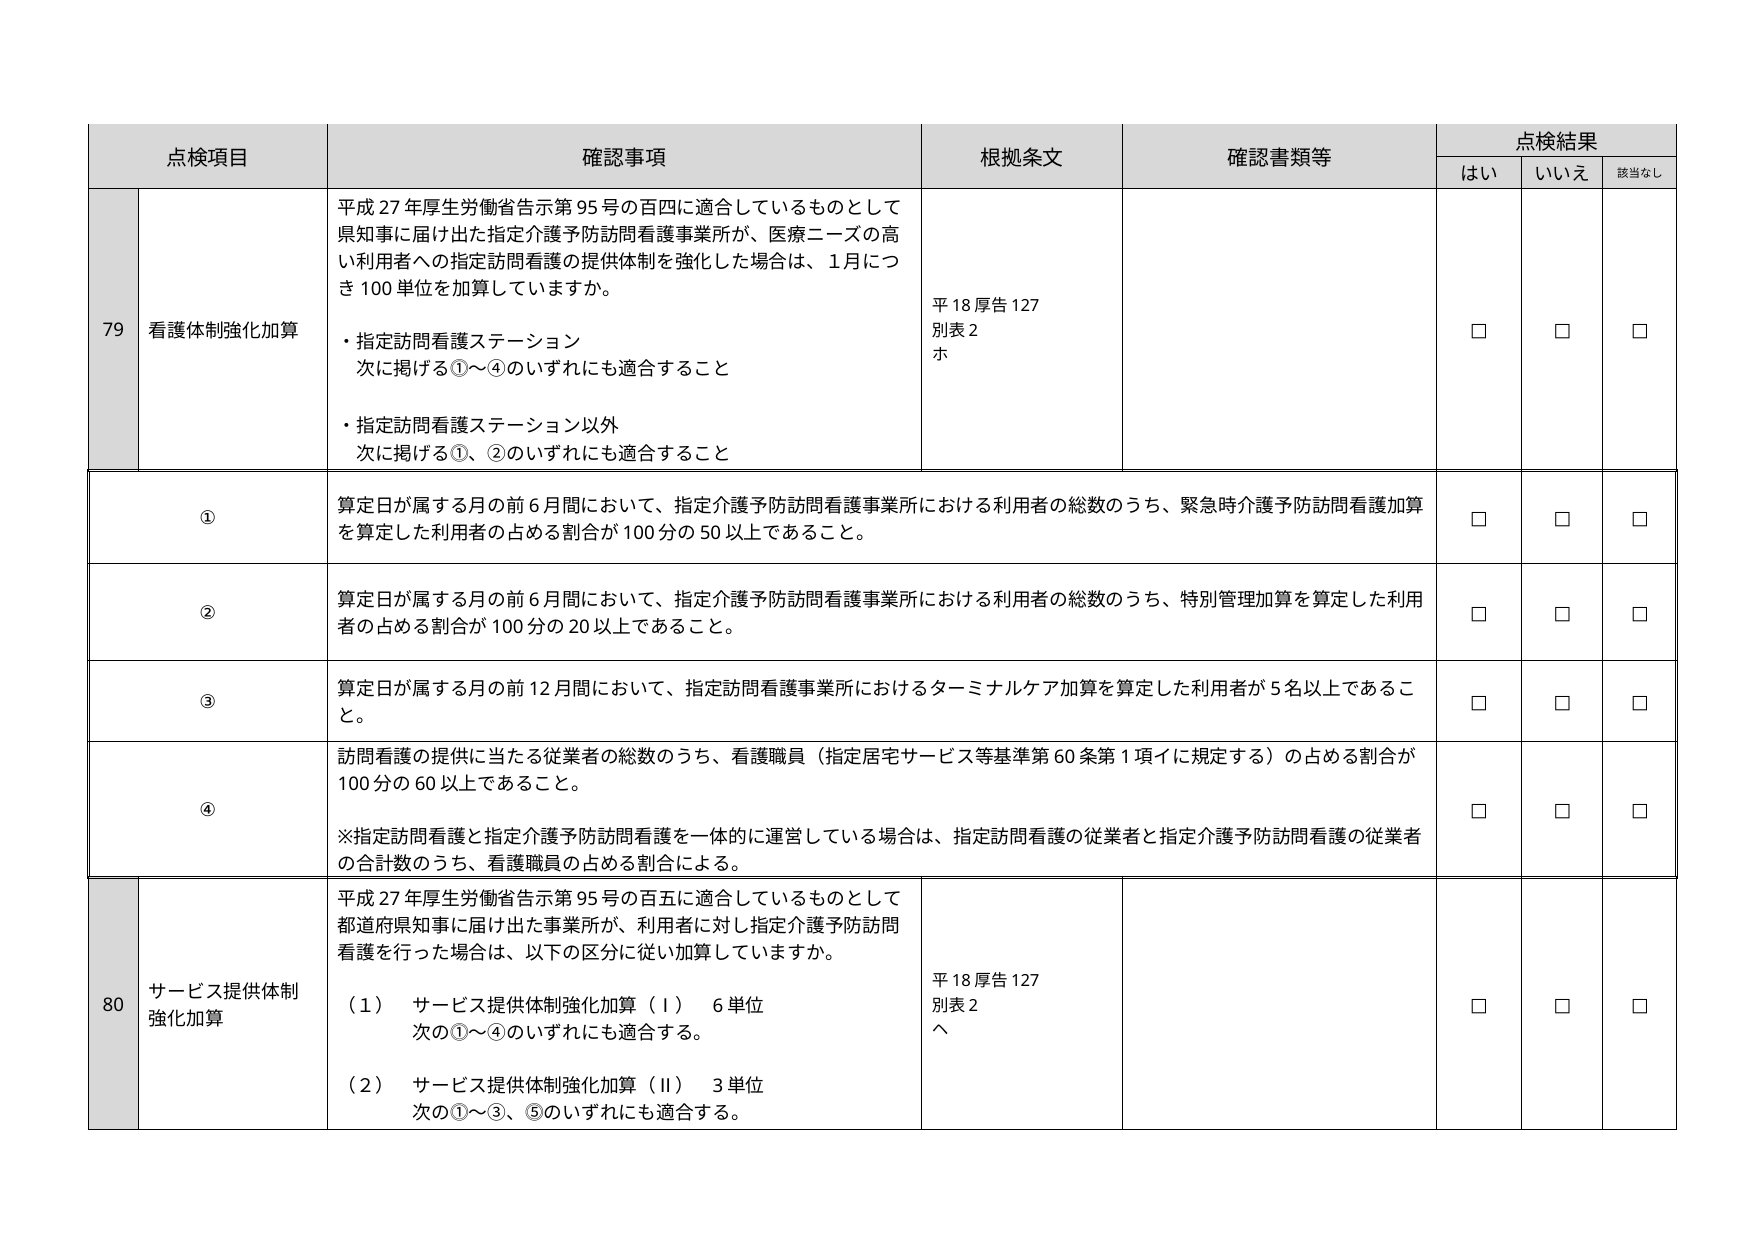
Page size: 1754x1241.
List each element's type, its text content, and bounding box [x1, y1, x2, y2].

table_cell □ [1522, 472, 1602, 563]
table_cell □ [1437, 189, 1521, 469]
table_cell □ [1437, 564, 1521, 660]
table_cell □ [1522, 879, 1602, 1129]
table_cell □ [1603, 472, 1675, 563]
table_cell ① [90, 472, 327, 563]
table_cell □ [1437, 879, 1521, 1129]
table_cell □ [1603, 879, 1676, 1129]
table_cell □ [1603, 742, 1675, 876]
table_cell 平18厚告127 別表2 ホ [922, 189, 1122, 469]
table_cell 算定日が属する月の前6月間において、指定介護予防訪問看護事業所における利用者の総数のうち、特別管理加算を算定した利用者の占める割合が100分の20以上であること。 [328, 564, 1436, 660]
table_cell □ [1522, 189, 1602, 469]
table_cell □ [1603, 564, 1675, 660]
table_header 確認事項 [328, 124, 921, 188]
table_cell [1123, 189, 1436, 469]
table_cell 平18厚告127 別表2 ヘ [922, 879, 1122, 1129]
table_cell [1123, 879, 1436, 1129]
table_cell □ [1522, 661, 1602, 741]
table_cell サービス提供体制強化加算 [139, 879, 327, 1129]
table_cell ② [90, 564, 327, 660]
table_cell 平成27年厚生労働省告示第95号の百五に適合しているものとして都道府県知事に届け出た事業所が、利用者に対し指定介護予防訪問看護を行った場合は、以下の区分に従い加算していますか。 サービス提供体制強化加算（Ⅰ） 6単位 次の⓵～④のいずれにも適合する。 サービス提供体制強化加算（Ⅱ） 3単位 次の⓵～③、⓹のいずれにも適合する。 [328, 879, 921, 1129]
table_header 根拠条文 [922, 124, 1122, 188]
table_cell 平成27年厚生労働省告示第95号の百四に適合しているものとして県知事に届け出た指定介護予防訪問看護事業所が、医療ニーズの高い利用者への指定訪問看護の提供体制を強化した場合は、１月につき100単位を加算していますか。 ・指定訪問看護ステーション 次に掲げる⓵～④のいずれにも適合すること ・指定訪問看護ステーション以外 次に掲げる⓵、②のいずれにも適合すること [328, 189, 921, 469]
table_header 点検結果 [1437, 124, 1676, 156]
table_cell いいえ [1522, 157, 1602, 188]
table_cell ④ [90, 742, 327, 876]
table_cell □ [1437, 661, 1521, 741]
table_cell □ [1603, 189, 1676, 469]
table_cell □ [1522, 564, 1602, 660]
table_header 確認書類等 [1123, 124, 1436, 188]
table_cell 80 [89, 879, 138, 1129]
table_cell □ [1603, 661, 1675, 741]
table_cell □ [1437, 742, 1521, 876]
table_cell 算定日が属する月の前12月間において、指定訪問看護事業所におけるターミナルケア加算を算定した利用者が5名以上であること。 [328, 661, 1436, 741]
table_cell 算定日が属する月の前6月間において、指定介護予防訪問看護事業所における利用者の総数のうち、緊急時介護予防訪問看護加算を算定した利用者の占める割合が100分の50以上であること。 [328, 472, 1436, 563]
table_cell 該当なし [1603, 157, 1676, 188]
table_cell 看護体制強化加算 [139, 189, 327, 469]
table_cell □ [1522, 742, 1602, 876]
table_cell 訪問看護の提供に当たる従業者の総数のうち、看護職員（指定居宅サービス等基準第60条第1項イに規定する）の占める割合が100分の60以上であること。 ※指定訪問看護と指定介護予防訪問看護を一体的に運営している場合は、指定訪問看護の従業者と指定介護予防訪問看護の従業者の合計数のうち、看護職員の占める割合による。 [328, 742, 1436, 876]
table_header 点検項目 [89, 124, 327, 188]
table_cell ③ [90, 661, 327, 741]
table_cell □ [1437, 472, 1521, 563]
table_cell はい [1437, 157, 1521, 188]
table_cell 79 [89, 189, 138, 469]
